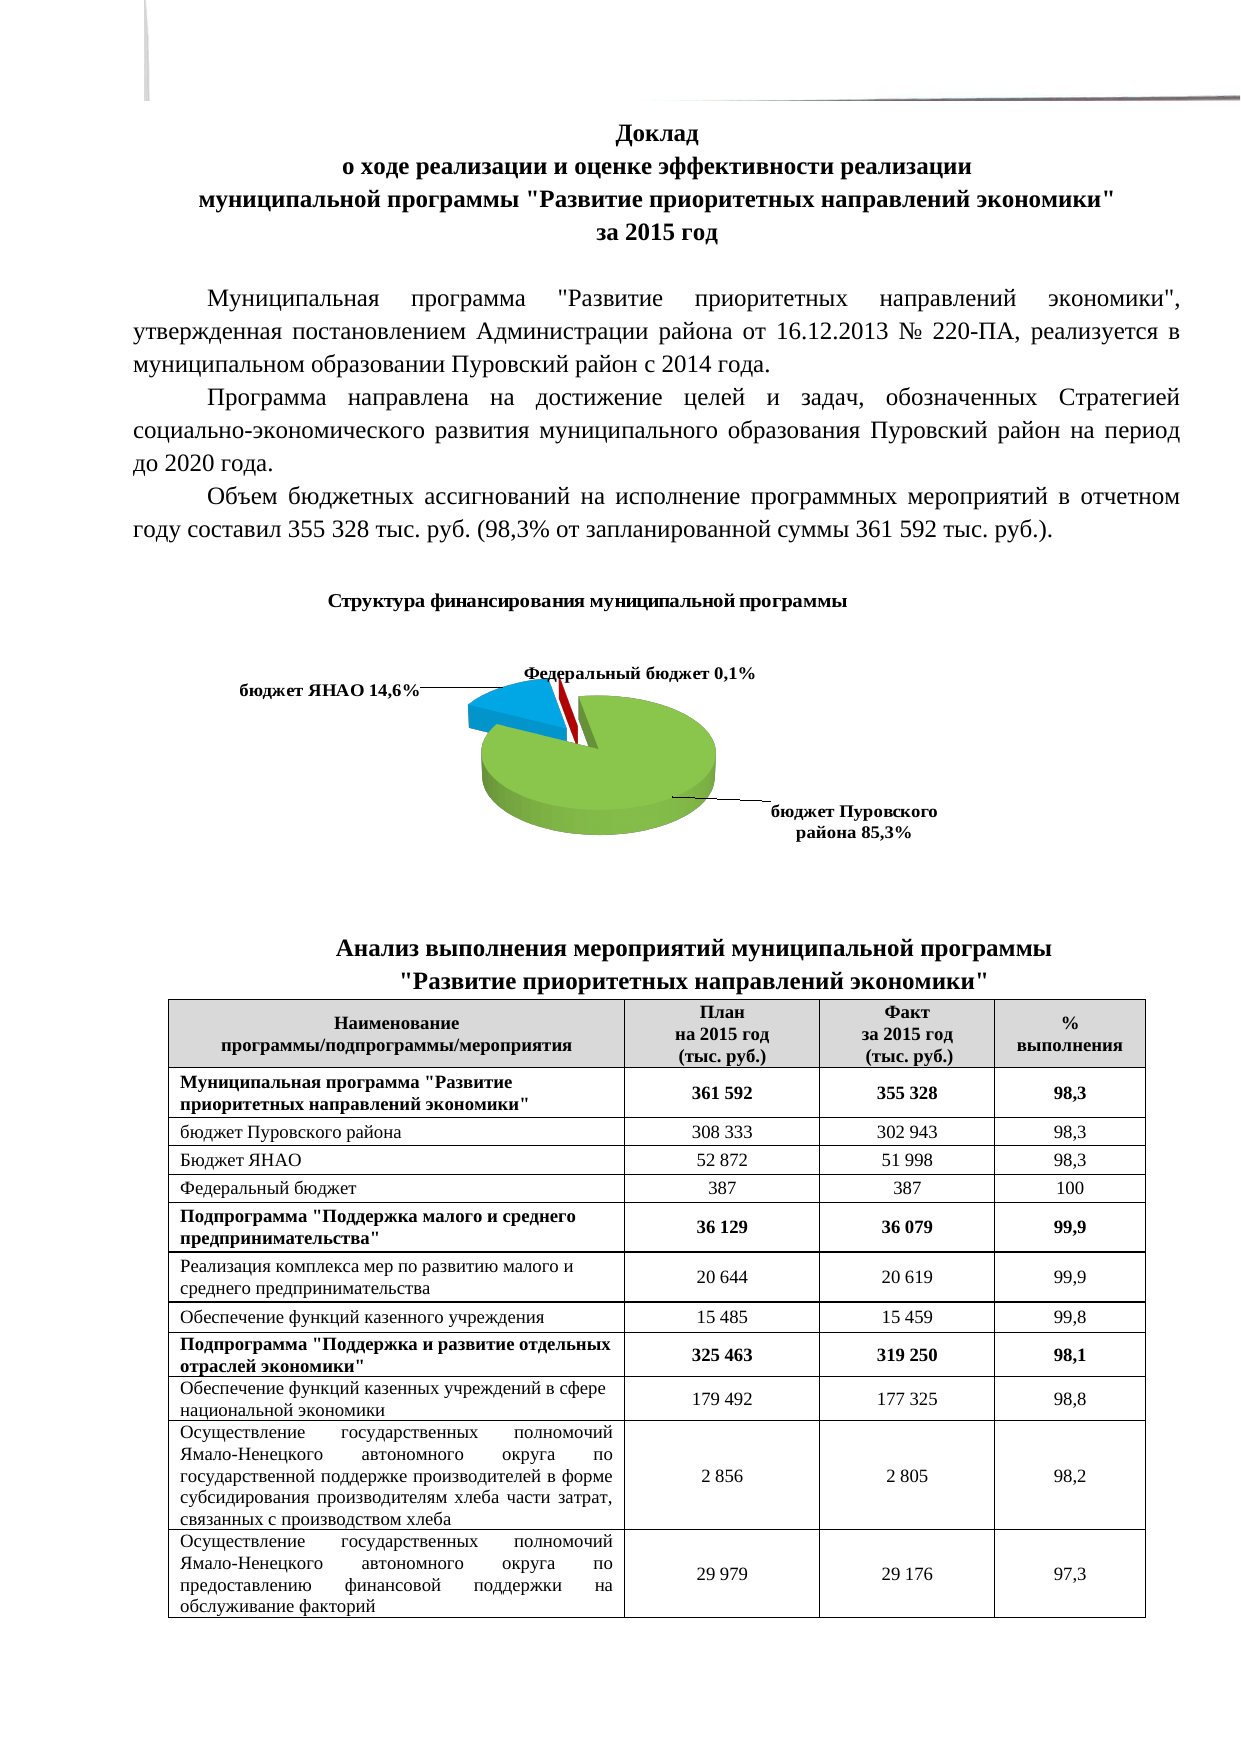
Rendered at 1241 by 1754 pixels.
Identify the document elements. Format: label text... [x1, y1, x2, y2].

table_cell 36 129 [625, 1203, 819, 1251]
table_cell 99,9 [995, 1253, 1145, 1301]
table_cell 29 979 [625, 1530, 819, 1617]
table_header План на 2015 год (тыс. руб.) [625, 1000, 819, 1067]
table_cell Подпрограмма "Поддержка малого и среднего предпринимательства" [169, 1203, 624, 1251]
table_cell 98,1 [995, 1333, 1145, 1376]
table_cell 15 485 [625, 1303, 819, 1332]
table_cell Федеральный бюджет [169, 1175, 624, 1202]
table_cell 98,3 [995, 1068, 1145, 1117]
text Объем бюджетных ассигнований на исполнение программных мероприятий в отчетном году составил 355 328 тыс. руб. (98,3% от запланированной суммы 361 592 тыс. руб.). [133, 481, 1181, 543]
table_cell 51 998 [820, 1146, 994, 1173]
table_cell Бюджет ЯНАО [169, 1146, 624, 1173]
table_cell 361 592 [625, 1068, 819, 1117]
table_cell 99,8 [995, 1303, 1145, 1332]
table_cell 387 [820, 1175, 994, 1202]
table_cell Подпрограмма "Поддержка и развитие отдельных отраслей экономики" [169, 1333, 624, 1376]
table_cell 98,3 [995, 1118, 1145, 1145]
table_cell 98,3 [995, 1146, 1145, 1173]
table_cell 98,8 [995, 1377, 1145, 1420]
table_cell Муниципальная программа "Развитие приоритетных направлений экономики" [169, 1068, 624, 1117]
text муниципальной программы "Развитие приоритетных направлений экономики" [133, 184, 1181, 213]
table_cell 319 250 [820, 1333, 994, 1376]
table_cell 98,2 [995, 1421, 1145, 1529]
text за 2015 год [133, 217, 1181, 246]
table_cell 36 079 [820, 1203, 994, 1251]
table_cell 99,9 [995, 1203, 1145, 1251]
table_cell 100 [995, 1175, 1145, 1202]
text Муниципальная программа "Развитие приоритетных направлений экономики", утвержденная постановлением Администрации района от 16.12.2013 № 220-ПА, реализуется в муниципальном образовании Пуровский район с 2014 года. [133, 283, 1181, 378]
text "Развитие приоритетных направлений экономики" [133, 966, 1181, 995]
table_cell 179 492 [625, 1377, 819, 1420]
table_cell 177 325 [820, 1377, 994, 1420]
picture [144, 0, 1241, 101]
table_cell Реализация комплекса мер по развитию малого и среднего предпринимательства [169, 1253, 624, 1301]
table_cell Осуществление государственных полномочий Ямало-Ненецкого автономного округа по государственной поддержке производителей в форме субсидирования производителям хлеба части затрат, связанных с производством хлеба [169, 1421, 624, 1529]
text Программа направлена на достижение целей и задач, обозначенных Стратегией социально-экономического развития муниципального образования Пуровский район на период до 2020 года. [133, 382, 1181, 477]
text Доклад [133, 118, 1181, 147]
table_cell 355 328 [820, 1068, 994, 1117]
table_cell 387 [625, 1175, 819, 1202]
table_cell 20 644 [625, 1253, 819, 1301]
table_cell 2 805 [820, 1421, 994, 1529]
table_cell Обеспечение функций казенных учреждений в сфере национальной экономики [169, 1377, 624, 1420]
table_header Факт за 2015 год (тыс. руб.) [820, 1000, 994, 1067]
text Анализ выполнения мероприятий муниципальной программы [133, 933, 1181, 962]
table_header Наименование программы/подпрограммы/мероприятия [169, 1000, 624, 1067]
table_cell Осуществление государственных полномочий Ямало-Ненецкого автономного округа по предоставлению финансовой поддержки на обслуживание факторий [169, 1530, 624, 1617]
table_cell 302 943 [820, 1118, 994, 1145]
table_cell 97,3 [995, 1530, 1145, 1617]
table_cell 29 176 [820, 1530, 994, 1617]
table_cell 2 856 [625, 1421, 819, 1529]
table_cell 52 872 [625, 1146, 819, 1173]
table_header % выполнения [995, 1000, 1145, 1067]
table_cell бюджет Пуровского района [169, 1118, 624, 1145]
table_cell Обеспечение функций казенного учреждения [169, 1303, 624, 1332]
table_cell 15 459 [820, 1303, 994, 1332]
table_cell 325 463 [625, 1333, 819, 1376]
table_cell 308 333 [625, 1118, 819, 1145]
text о ходе реализации и оценке эффективности реализации [133, 151, 1181, 180]
table_cell 20 619 [820, 1253, 994, 1301]
